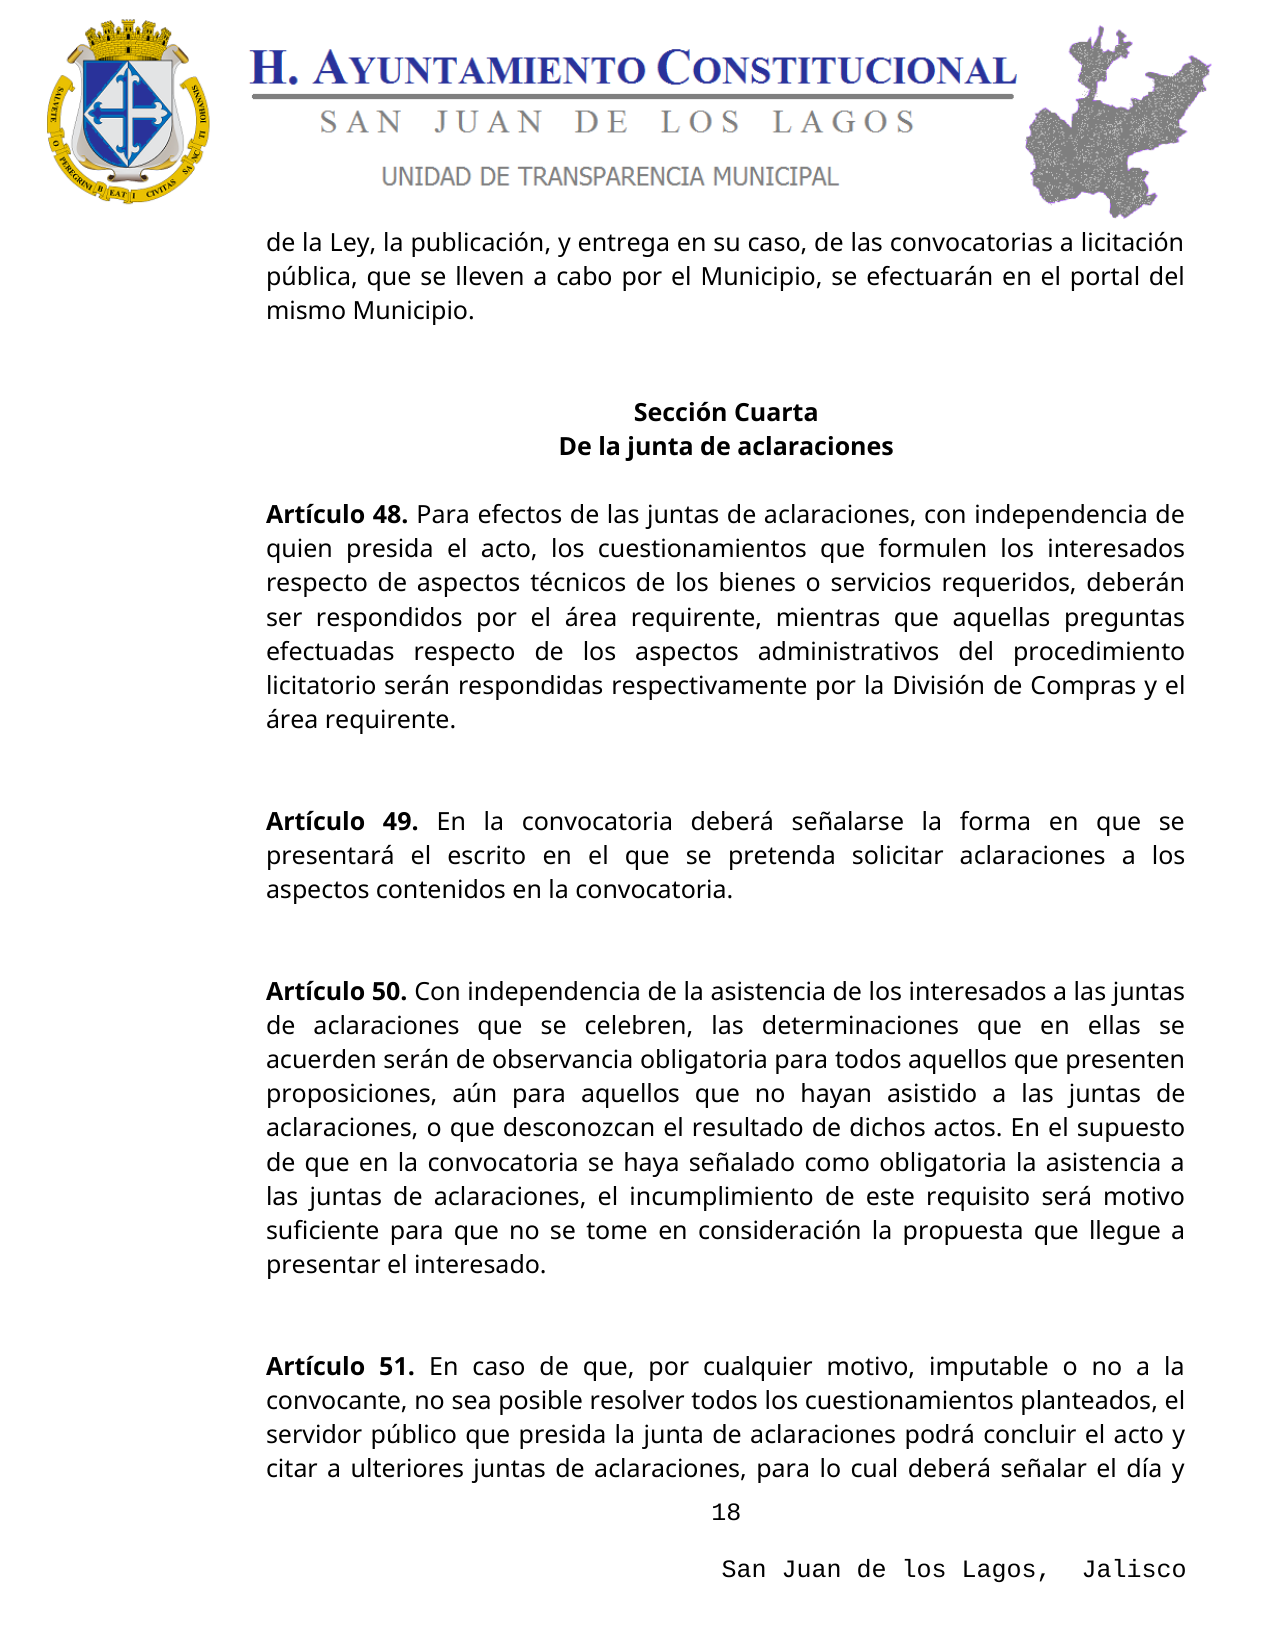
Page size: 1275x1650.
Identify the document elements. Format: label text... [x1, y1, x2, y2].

text Artículo 49. En la convocatoria deberá señalarse la forma en que se presentará el escrito en el que se pretenda solicitar aclaraciones a los aspectos contenidos en la convocatoria. [266, 803, 1186, 906]
text De la junta de aclaraciones [266, 429, 1186, 463]
text Artículo 50. Con independencia de la asistencia de los interesados a las juntas de aclaraciones que se celebren, las determinaciones que en ellas se acuerden serán de observancia obligatoria para todos aquellos que presenten proposiciones, aún para aquellos que no hayan asistido a las juntas de aclaraciones, o que desconozcan el resultado de dichos actos. En el supuesto de que en la convocatoria se haya señalado como obligatoria la asistencia a las juntas de aclaraciones, el incumplimiento de este requisito será motivo suficiente para que no se tome en consideración la propuesta que llegue a presentar el interesado. [266, 974, 1186, 1280]
text Artículo 48. Para efectos de las juntas de aclaraciones, con independencia de quien presida el acto, los cuestionamientos que formulen los interesados respecto de aspectos técnicos de los bienes o servicios requeridos, deberán ser respondidos por el área requirente, mientras que aquellas preguntas efectuadas respecto de los aspectos administrativos del procedimiento licitatorio serán respondidas respectivamente por la División de Compras y el área requirente. [266, 497, 1186, 735]
text Sección Cuarta [266, 395, 1186, 429]
picture [46, 18, 1224, 222]
